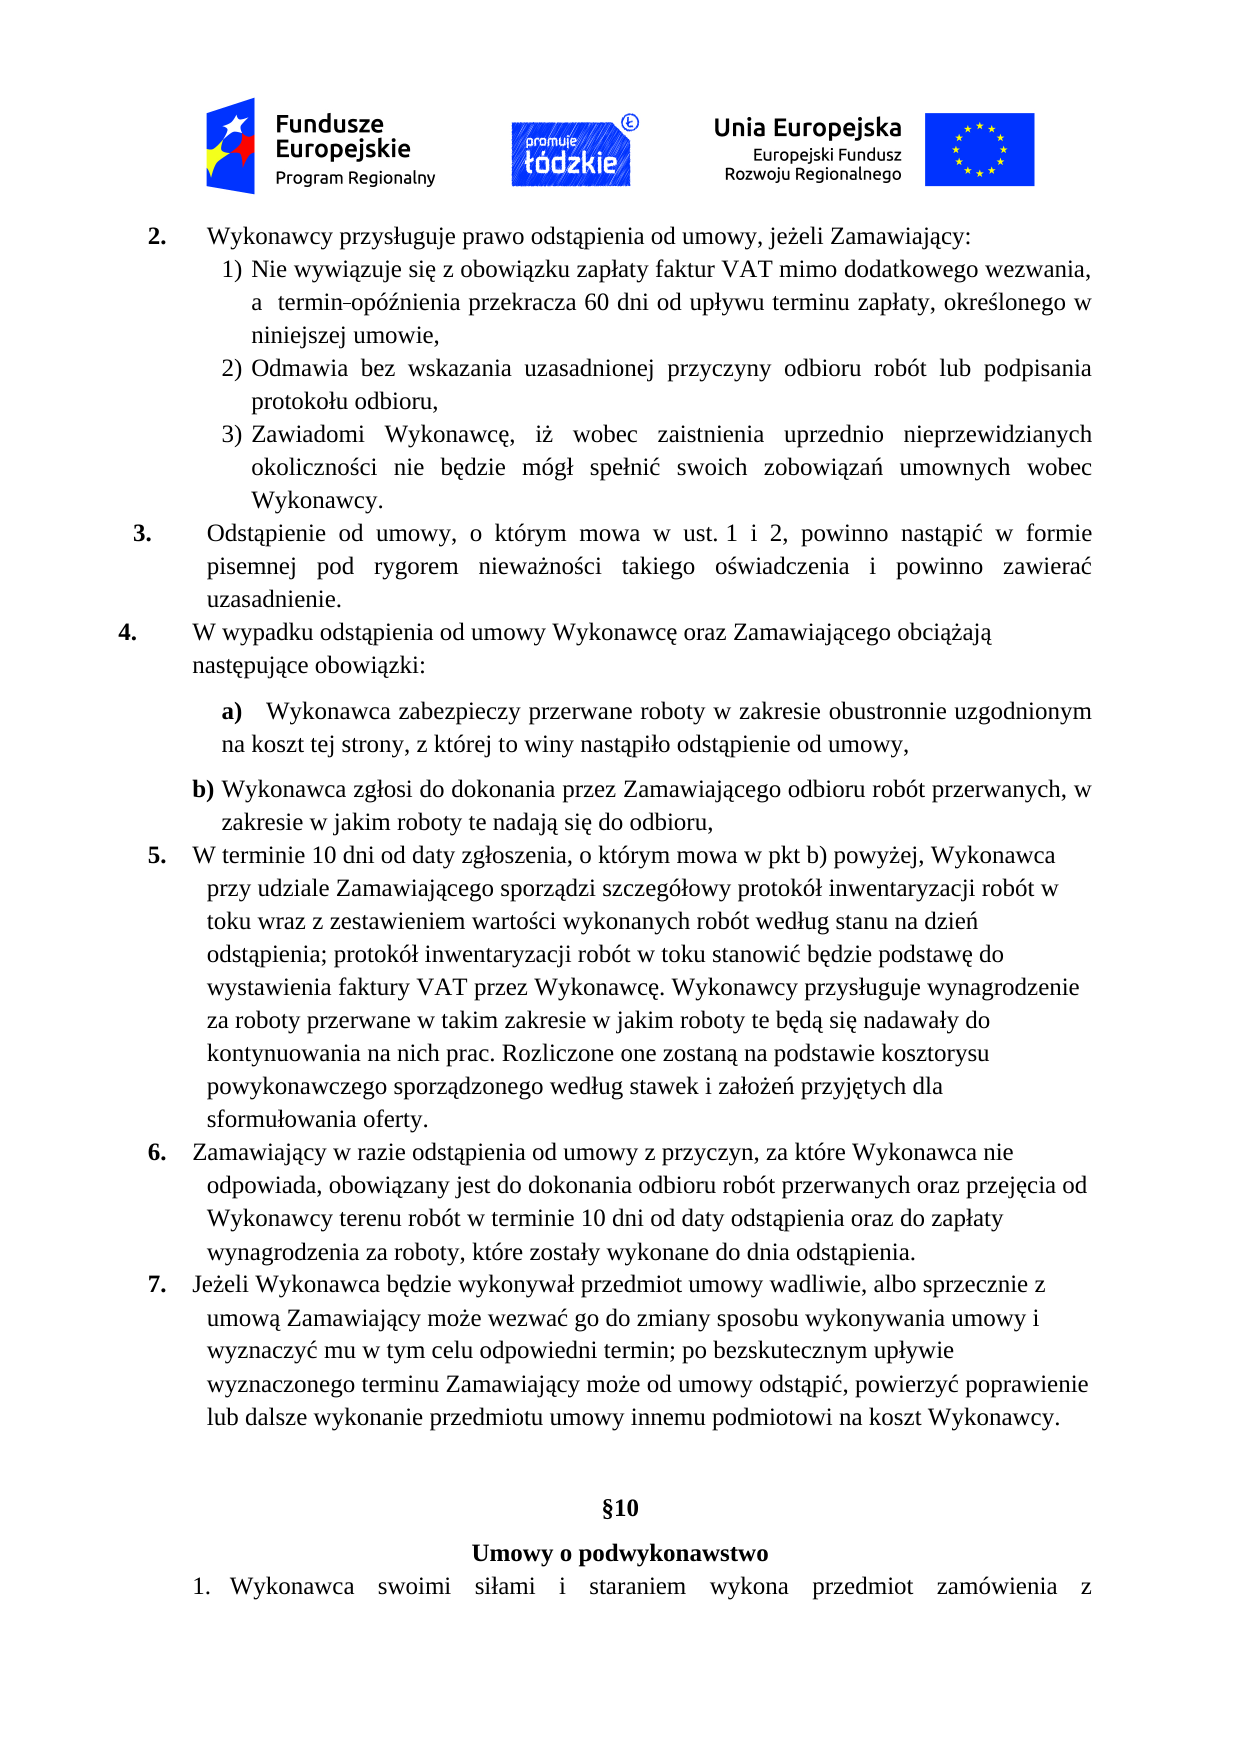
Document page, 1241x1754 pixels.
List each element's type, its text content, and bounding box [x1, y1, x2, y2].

text §10 [148, 1493, 1093, 1521]
list Zamawiający w razie odstąpienia od umowy z przyczyn, za które Wykonawca nie odpowiada, obowiązany jest do dokonania odbioru robót przerwanych oraz przejęcia od Wykonawcy terenu robót w terminie 10 dni od daty odstąpienia oraz do zapłaty wynagrodzenia za roboty, które zostały wykonane do dnia odstąpienia. [148, 1137, 1093, 1265]
text Umowy o podwykonawstwo [148, 1538, 1093, 1567]
list Odmawia bez wskazania uzasadnionej przyczyny odbioru robót lub podpisania protokołu odbioru, [221, 353, 1093, 415]
list Zawiadomi Wykonawcę, iż wobec zaistnienia uprzednio nieprzewidzianych okoliczności nie będzie mógł spełnić swoich zobowiązań umownych wobec Wykonawcy. [221, 419, 1093, 514]
list Wykonawca zgłosi do dokonania przez Zamawiającego odbioru robót przerwanych, w zakresie w jakim roboty te nadają się do odbioru, [192, 774, 1093, 836]
list Nie wywiązuje się z obowiązku zapłaty faktur VAT mimo dodatkowego wezwania, a termin opóźnienia przekracza 60 dni od upływu terminu zapłaty, określonego w niniejszej umowie, [221, 254, 1093, 349]
list Wykonawcy przysługuje prawo odstąpienia od umowy, jeżeli Zamawiający: [148, 221, 1093, 250]
list Wykonawca swoimi siłami i staraniem wykona przedmiot zamówienia z wyłączeniem prac (części zamówienia) wymienionych w ust. 2. [192, 1571, 1093, 1600]
list Jeżeli Wykonawca będzie wykonywał przedmiot umowy wadliwie, albo sprzecznie z umową Zamawiający może wezwać go do zmiany sposobu wykonywania umowy i wyznaczyć mu w tym celu odpowiedni termin; po bezskutecznym upływie wyznaczonego terminu Zamawiający może od umowy odstąpić, powierzyć poprawienie lub dalsze wykonanie przedmiotu umowy innemu podmiotowi na koszt Wykonawcy. [148, 1269, 1093, 1430]
list Wykonawca zabezpieczy przerwane roboty w zakresie obustronnie uzgodnionym na koszt tej strony, z której to winy nastąpiło odstąpienie od umowy, [221, 696, 1093, 757]
list Odstąpienie od umowy, o którym mowa w ust. 1 i 2, powinno nastąpić w formie pisemnej pod rygorem nieważności takiego oświadczenia i powinno zawierać uzasadnienie. [133, 518, 1093, 613]
picture [180, 73, 1060, 221]
list W wypadku odstąpienia od umowy Wykonawcę oraz Zamawiającego obciążają następujące obowiązki: [118, 617, 1093, 679]
list W terminie 10 dni od daty zgłoszenia, o którym mowa w pkt b) powyżej, Wykonawca przy udziale Zamawiającego sporządzi szczegółowy protokół inwentaryzacji robót w toku wraz z zestawieniem wartości wykonanych robót według stanu na dzień odstąpienia; protokół inwentaryzacji robót w toku stanowić będzie podstawę do wystawienia faktury VAT przez Wykonawcę. Wykonawcy przysługuje wynagrodzenie za roboty przerwane w takim zakresie w jakim roboty te będą się nadawały do kontynuowania na nich prac. Rozliczone one zostaną na podstawie kosztorysu powykonawczego sporządzonego według stawek i założeń przyjętych dla sformułowania oferty. [148, 840, 1093, 1133]
